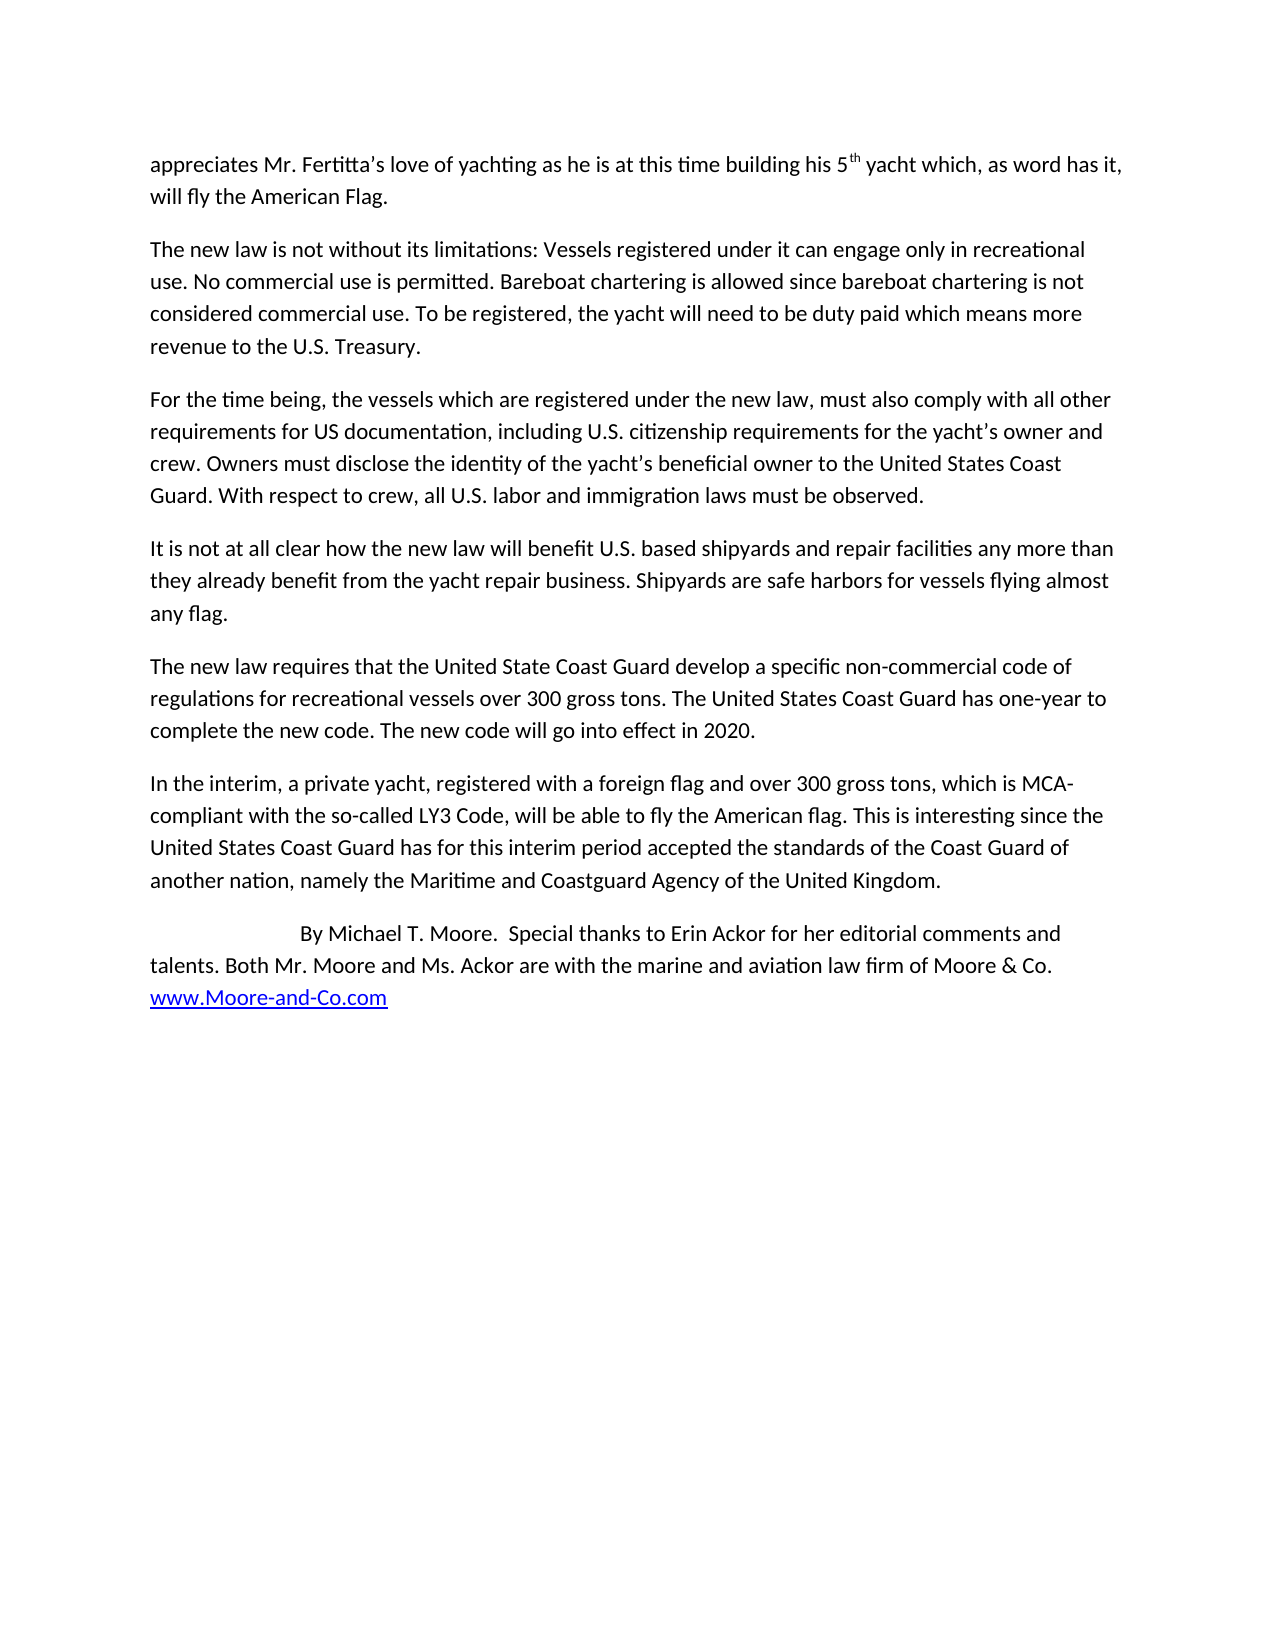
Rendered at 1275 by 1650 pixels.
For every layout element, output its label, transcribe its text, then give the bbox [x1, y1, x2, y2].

text It is not at all clear how the new law will benefit U.S. based shipyards and repair facilities any more than they already benefit from the yacht repair business. Shipyards are safe harbors for vessels flying almost any flag. [150, 534, 1125, 627]
text By Michael T. Moore. Special thanks to Erin Ackor for her editorial comments and talents. Both Mr. Moore and Ms. Ackor are with the marine and aviation law firm of Moore & Co. www.Moore-and-Co.com [150, 919, 1125, 1011]
text The new law is not without its limitations: Vessels registered under it can engage only in recreational use. No commercial use is permitted. Bareboat chartering is allowed since bareboat chartering is not considered commercial use. To be registered, the yacht will need to be duty paid which means more revenue to the U.S. Treasury. [150, 235, 1125, 360]
text The new law requires that the United State Coast Guard develop a specific non-commercial code of regulations for recreational vessels over 300 gross tons. The United States Coast Guard has one-year to complete the new code. The new code will go into effect in 2020. [150, 652, 1125, 744]
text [150, 150, 1125, 210]
text For the time being, the vessels which are registered under the new law, must also comply with all other requirements for US documentation, including U.S. citizenship requirements for the yacht’s owner and crew. Owners must disclose the identity of the yacht’s beneficial owner to the United States Coast Guard. With respect to crew, all U.S. labor and immigration laws must be observed. [150, 385, 1125, 509]
text In the interim, a private yacht, registered with a foreign flag and over 300 gross tons, which is MCA-compliant with the so-called LY3 Code, will be able to fly the American flag. This is interesting since the United States Coast Guard has for this interim period accepted the standards of the Coast Guard of another nation, namely the Maritime and Coastguard Agency of the United Kingdom. [150, 769, 1125, 894]
